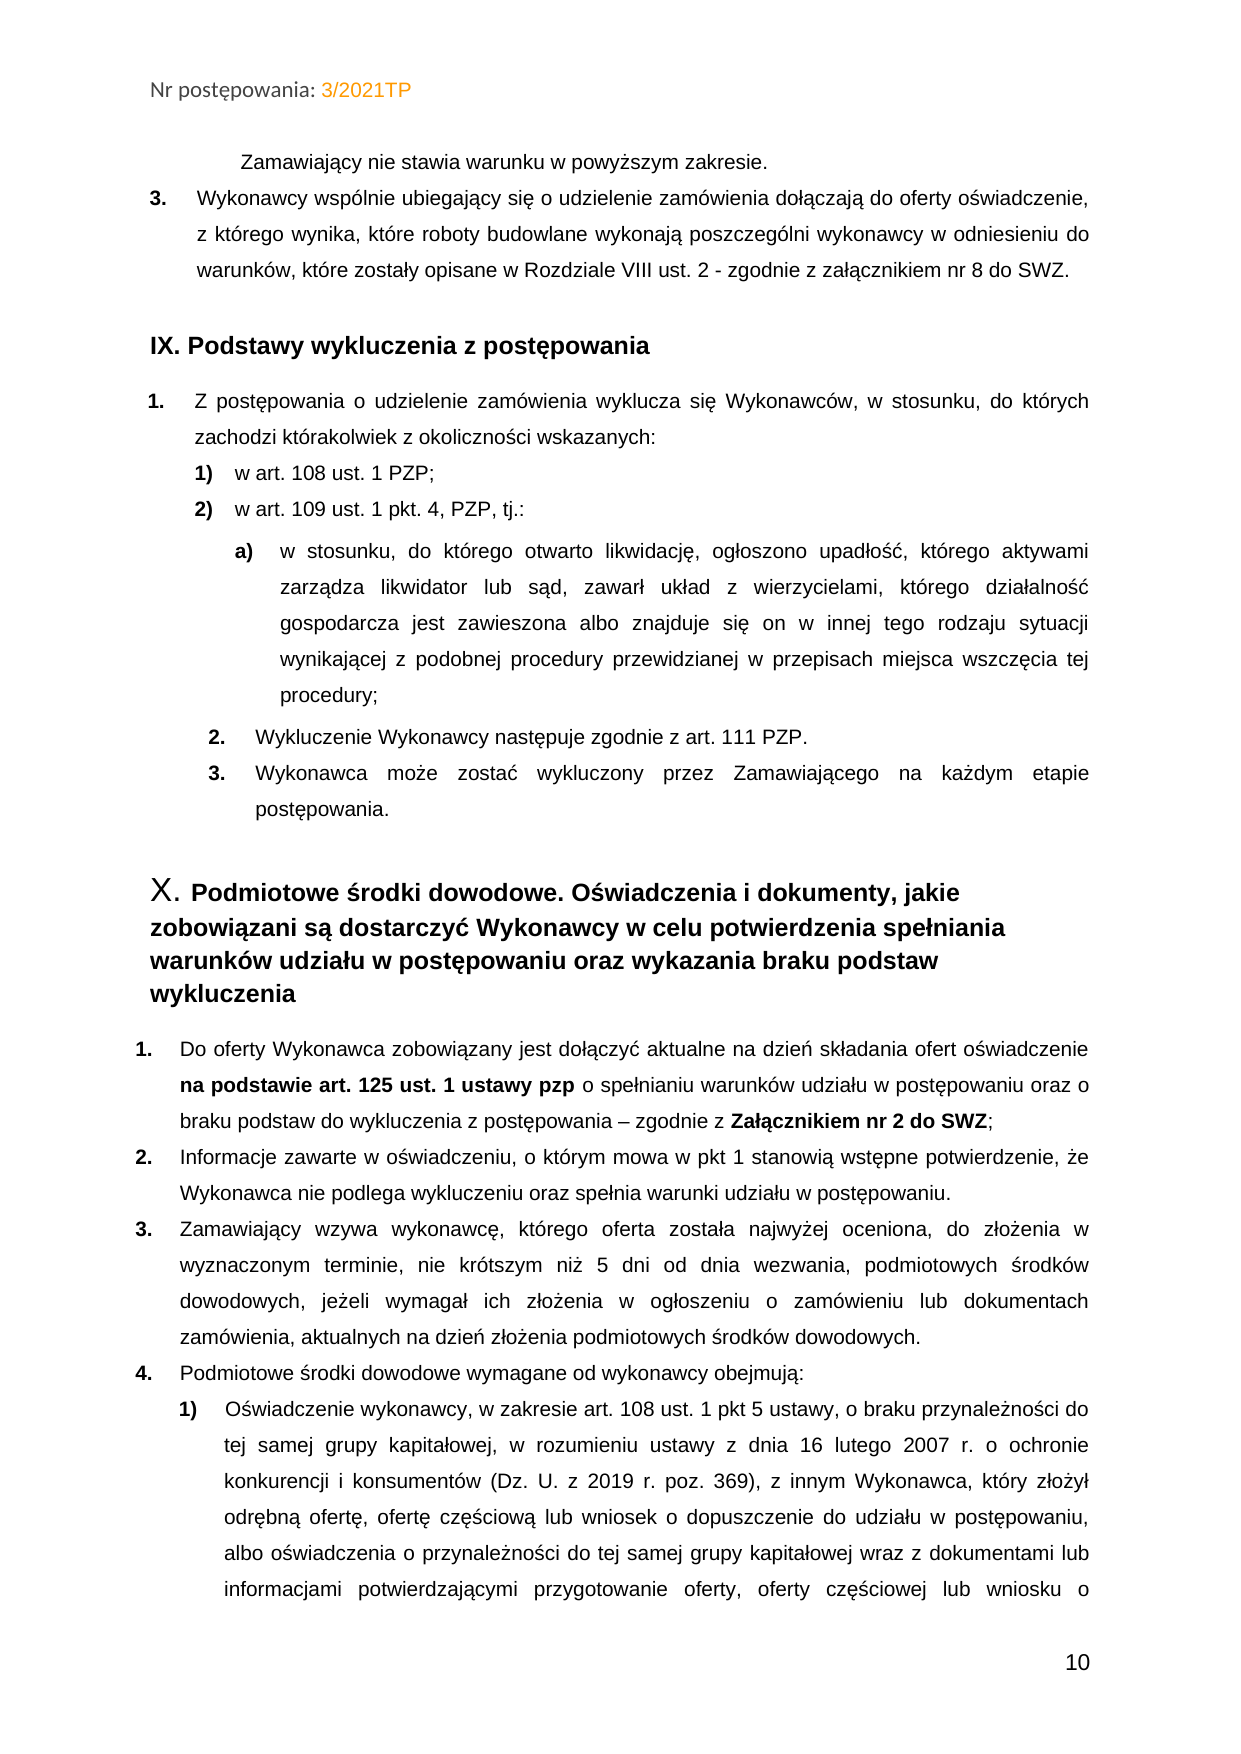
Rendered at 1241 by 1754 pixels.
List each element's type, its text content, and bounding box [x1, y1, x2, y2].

list Wykonawcy wspólnie ubiegający się o udzielenie zamówienia dołączają do oferty oświadczenie, z którego wynika, które roboty budowlane wykonają poszczególni wykonawcy w odniesieniu do warunków, które zostały opisane w Rozdziale VIII ust. 2 - zgodnie z załącznikiem nr 8 do SWZ. [149, 186, 1090, 282]
list w stosunku, do którego otwarto likwidację, ogłoszono upadłość, którego aktywami zarządza likwidator lub sąd, zawarł układ z wierzycielami, którego działalność gospodarcza jest zawieszona albo znajduje się on w innej tego rodzaju sytuacji wynikającej z podobnej procedury przewidzianej w przepisach miejsca wszczęcia tej procedury; [234, 539, 1090, 707]
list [179, 1397, 1090, 1600]
list Wykonawca może zostać wykluczony przez Zamawiającego na każdym etapie postępowania. [208, 761, 1090, 821]
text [240, 150, 1088, 174]
list Z postępowania o udzielenie zamówienia wyklucza się Wykonawców, w stosunku, do których zachodzi którakolwiek z okoliczności wskazanych: [147, 389, 1090, 449]
subtitle X. Podmiotowe środki dowodowe. Oświadczenia i dokumenty, jakie zobowiązani są dostarczyć Wykonawcy w celu potwierdzenia spełniania warunków udziału w postępowaniu oraz wykazania braku podstaw wykluczenia [150, 871, 1090, 1008]
list Podmiotowe środki dowodowe wymagane od wykonawcy obejmują: [135, 1361, 1090, 1385]
list Do oferty Wykonawca zobowiązany jest dołączyć aktualne na dzień składania ofert oświadczenie na podstawie art. 125 ust. 1 ustawy pzp o spełnianiu warunków udziału w postępowaniu oraz o braku podstaw do wykluczenia z postępowania – zgodnie z Załącznikiem nr 2 do SWZ; [135, 1037, 1090, 1133]
list w art. 108 ust. 1 PZP; [194, 461, 1090, 485]
list Wykluczenie Wykonawcy następuje zgodnie z art. 111 PZP. [208, 725, 1090, 749]
list w art. 109 ust. 1 pkt. 4, PZP, tj.: [194, 497, 1090, 521]
list Informacje zawarte w oświadczeniu, o którym mowa w pkt 1 stanowią wstępne potwierdzenie, że Wykonawca nie podlega wykluczeniu oraz spełnia warunki udziału w postępowaniu. [135, 1145, 1090, 1205]
subtitle IX. Podstawy wykluczenia z postępowania [150, 331, 1090, 360]
list Zamawiający wzywa wykonawcę, którego oferta została najwyżej oceniona, do złożenia w wyznaczonym terminie, nie krótszym niż 5 dni od dnia wezwania, podmiotowych środków dowodowych, jeżeli wymagał ich złożenia w ogłoszeniu o zamówieniu lub dokumentach zamówienia, aktualnych na dzień złożenia podmiotowych środków dowodowych. [135, 1217, 1090, 1349]
